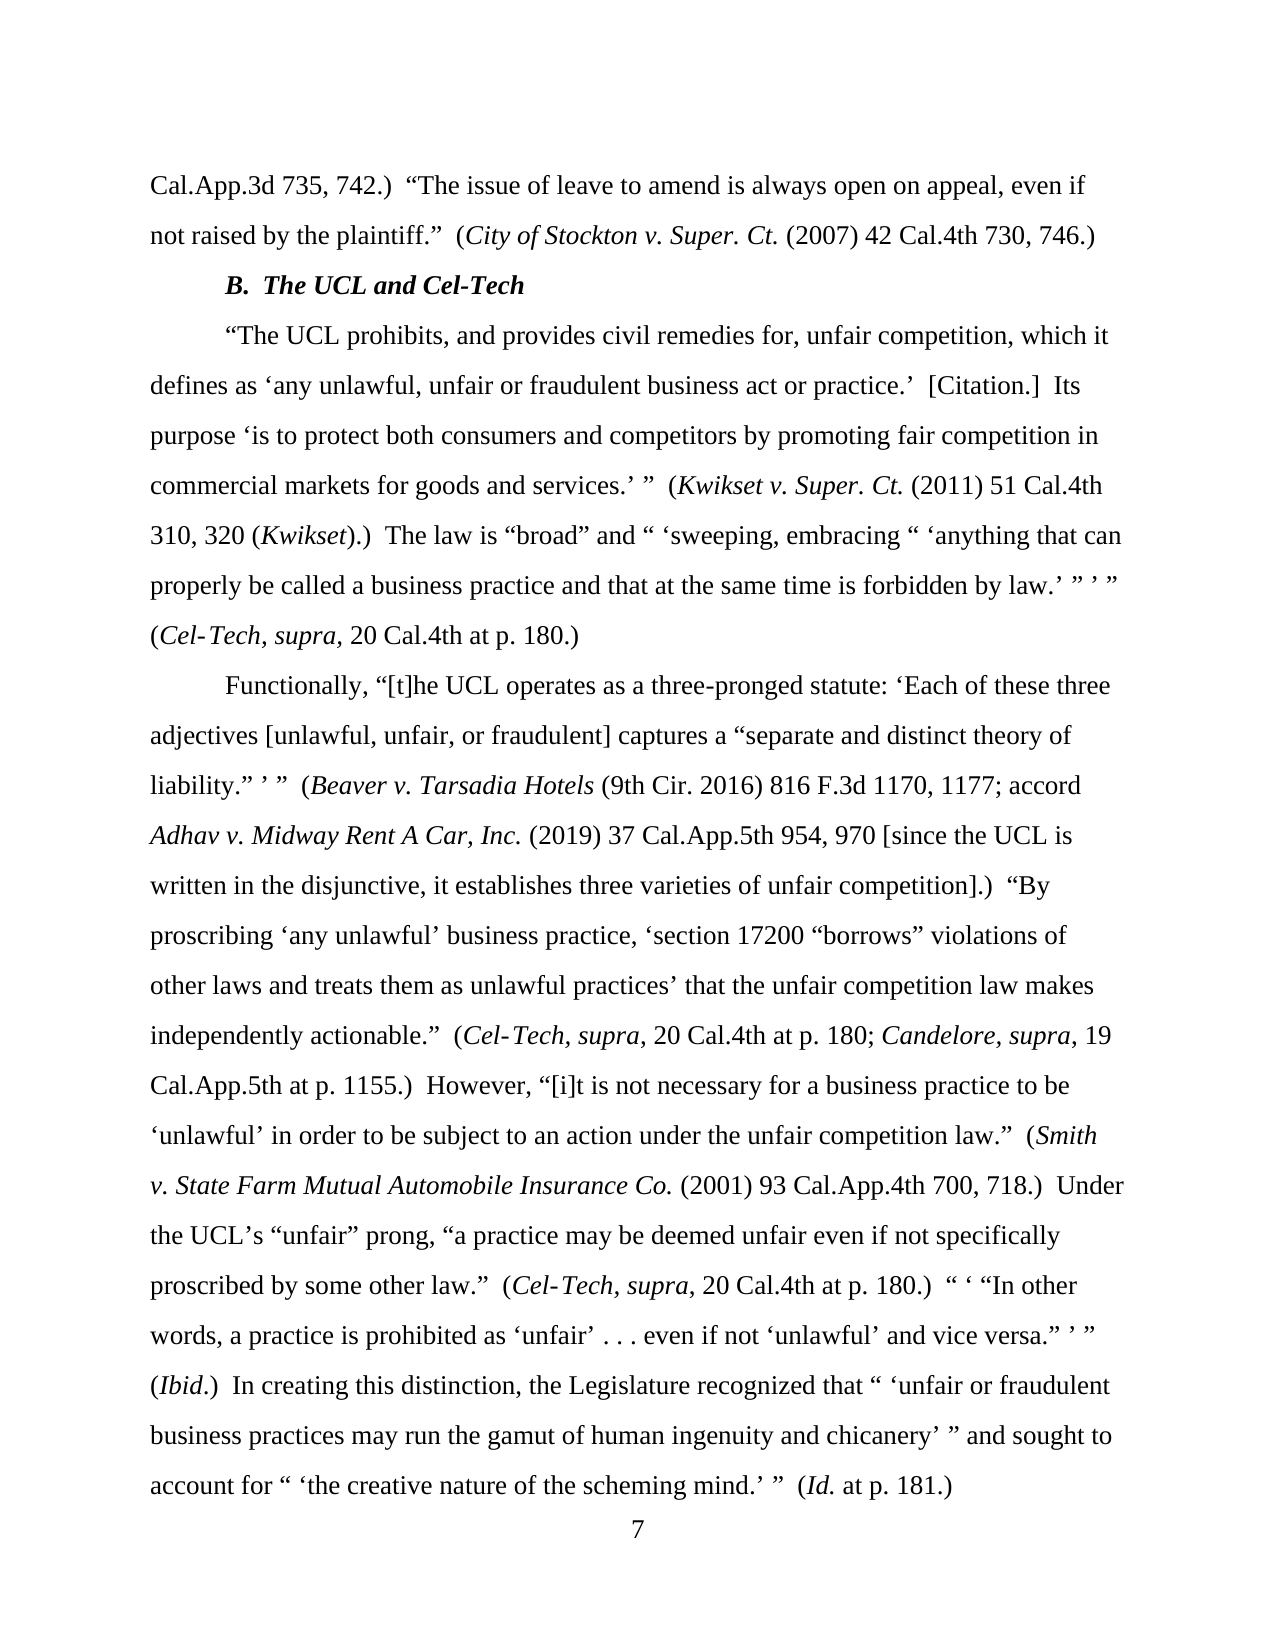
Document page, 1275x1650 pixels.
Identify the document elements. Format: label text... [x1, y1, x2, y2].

list The UCL and Cel-Tech [225, 250, 1125, 300]
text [150, 150, 1125, 250]
text “The UCL prohibits, and provides civil remedies for, unfair competition, which it defines as ‘any unlawful, unfair or fraudulent business act or practice.’ [Citation.] Its purpose ‘is to protect both consumers and competitors by promoting fair competition in commercial markets for goods and services.’ ” (Kwikset v. Super. Ct. (2011) 51 Cal.4th 310, 320 (Kwikset).) The law is “broad” and “ ‘sweeping, embracing “ ‘anything that can properly be called a business practice and that at the same time is forbidden by law.’ ” ’ ” (Cel-Tech, supra, 20 Cal.4th at p. 180.) [150, 300, 1125, 650]
text Functionally, “[t]he UCL operates as a three-pronged statute: ‘Each of these three adjectives [unlawful, unfair, or fraudulent] captures a “separate and distinct theory of liability.” ’ ” (Beaver v. Tarsadia Hotels (9th Cir. 2016) 816 F.3d 1170, 1177; accord Adhav v. Midway Rent A Car, Inc. (2019) 37 Cal.App.5th 954, 970 [since the UCL is written in the disjunctive, it establishes three varieties of unfair competition].) “By proscribing ‘any unlawful’ business practice, ‘section 17200 “borrows” violations of other laws and treats them as unlawful practices’ that the unfair competition law makes independently actionable.” (Cel-Tech, supra, 20 Cal.4th at p. 180; Candelore, supra, 19 Cal.App.5th at p. 1155.) However, “[i]t is not necessary for a business practice to be ‘unlawful’ in order to be subject to an action under the unfair competition law.” (Smith v. State Farm Mutual Automobile Insurance Co. (2001) 93 Cal.App.4th 700, 718.) Under the UCL’s “unfair” prong, “a practice may be deemed unfair even if not specifically proscribed by some other law.” (Cel-Tech, supra, 20 Cal.4th at p. 180.) “ ‘ “In other words, a practice is prohibited as ‘unfair’ . . . even if not ‘unlawful’ and vice versa.” ’ ” (Ibid.) In creating this distinction, the Legislature recognized that “ ‘unfair or fraudulent business practices may run the gamut of human ingenuity and chicanery’ ” and sought to account for “ ‘the creative nature of the scheming mind.’ ” (Id. at p. 181.) [150, 650, 1125, 1500]
